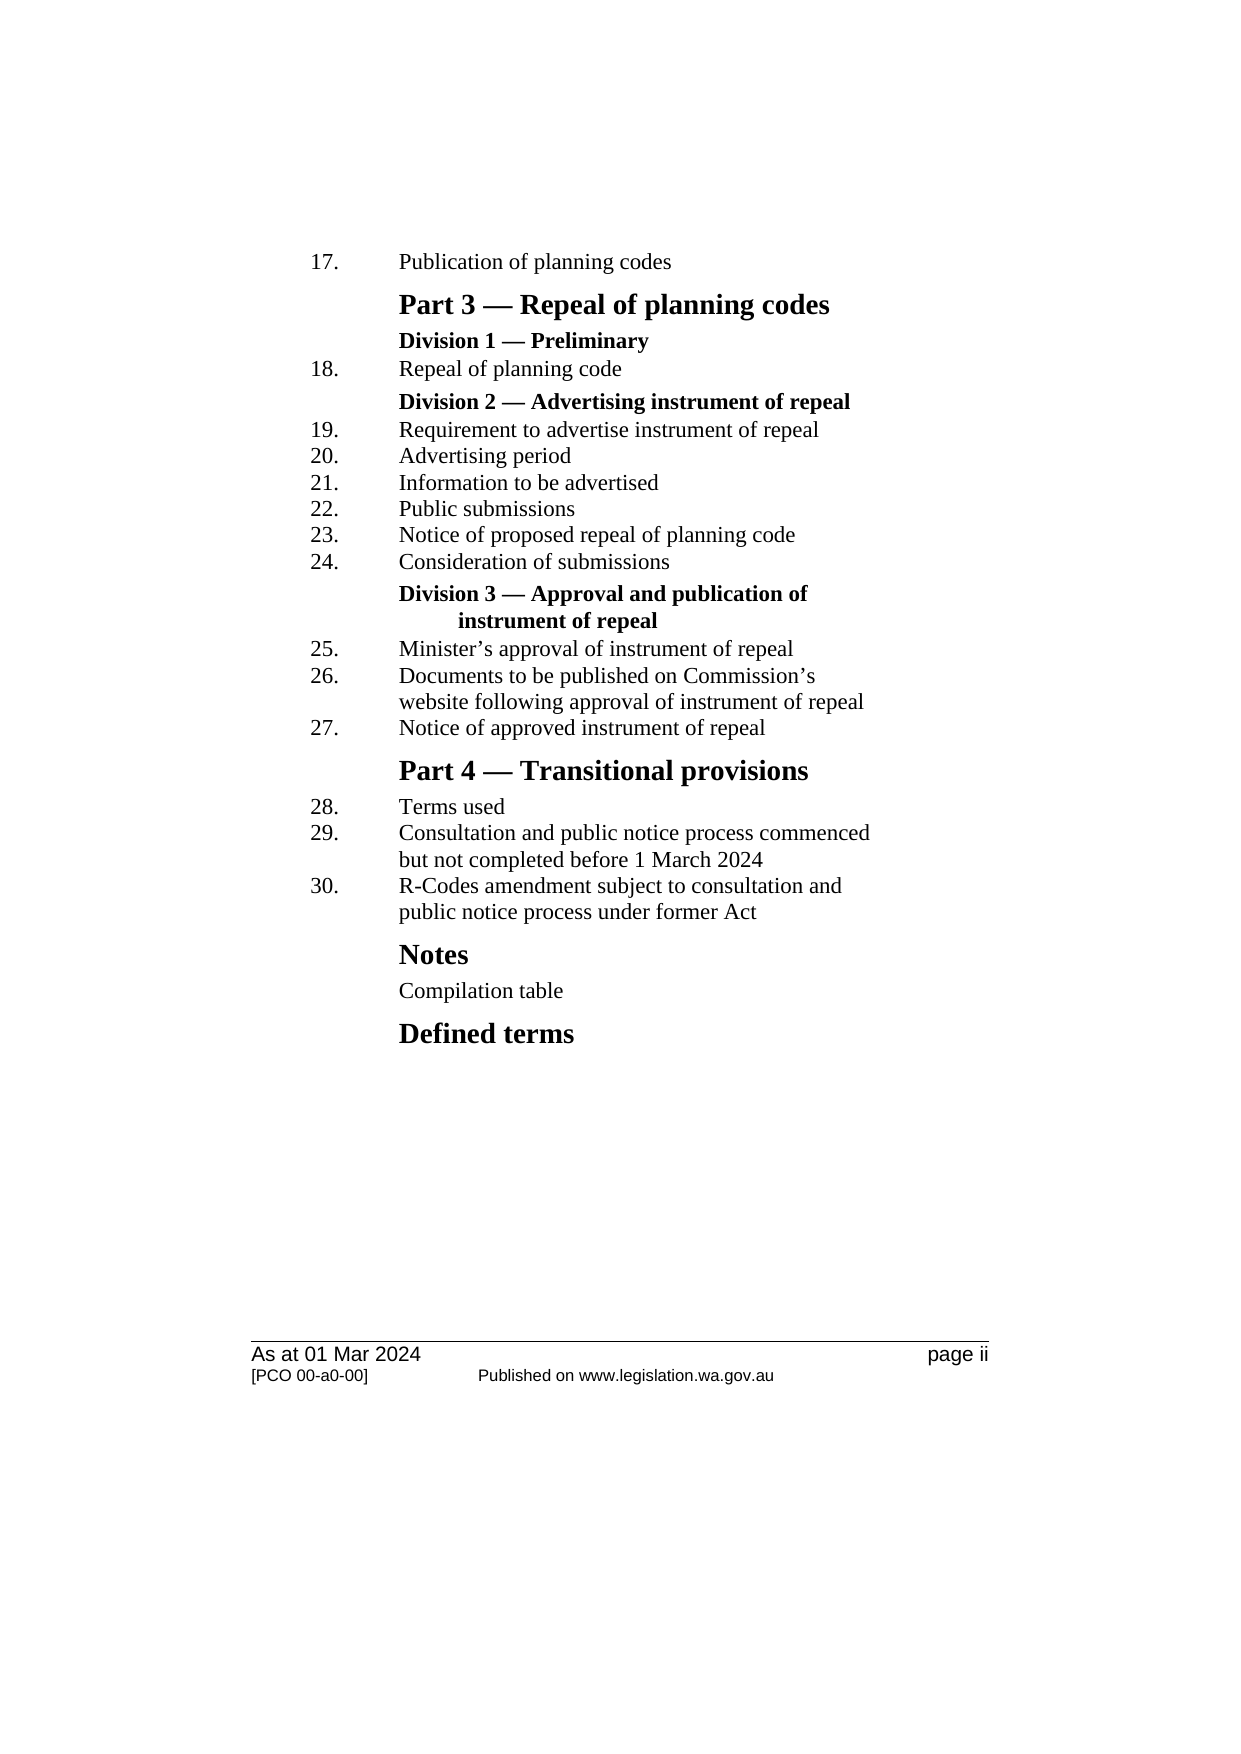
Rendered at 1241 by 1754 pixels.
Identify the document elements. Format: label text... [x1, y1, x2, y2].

text Part 4 — Transitional provisions [399, 753, 871, 787]
text Defined terms [399, 1016, 871, 1049]
text Division 3 — Approval and publication of instrument of repeal [399, 581, 871, 633]
text 22. Public submissions 1 [310, 495, 871, 522]
text 17. Publication of planning codes 1 [310, 248, 871, 274]
text 26. Documents to be published on Commission’s website following approval of instrument of repeal 1 [310, 662, 871, 714]
text 24. Consideration of submissions 1 [310, 548, 871, 574]
text 23. Notice of proposed repeal of planning code 1 [310, 522, 871, 548]
text 19. Requirement to advertise instrument of repeal 1 [310, 416, 871, 442]
text 20. Advertising period 1 [310, 442, 871, 469]
text Division 1 — Preliminary [399, 327, 871, 353]
text 21. Information to be advertised 1 [310, 469, 871, 495]
text 25. Minister’s approval of instrument of repeal 1 [310, 635, 871, 662]
text 27. Notice of approved instrument of repeal 1 [310, 714, 871, 741]
text Division 2 — Advertising instrument of repeal [399, 388, 871, 414]
text 18. Repeal of planning code 1 [310, 355, 871, 381]
text 28. Terms used 1 [310, 793, 871, 819]
text Part 3 — Repeal of planning codes [399, 287, 871, 320]
text Compilation table 1 [310, 977, 871, 1003]
text 30. R-Codes amendment subject to consultation and public notice process under former Act 1 [310, 872, 871, 925]
text Notes [399, 937, 871, 971]
text 29. Consultation and public notice process commenced but not completed before 1 March 2024 1 [310, 819, 871, 872]
